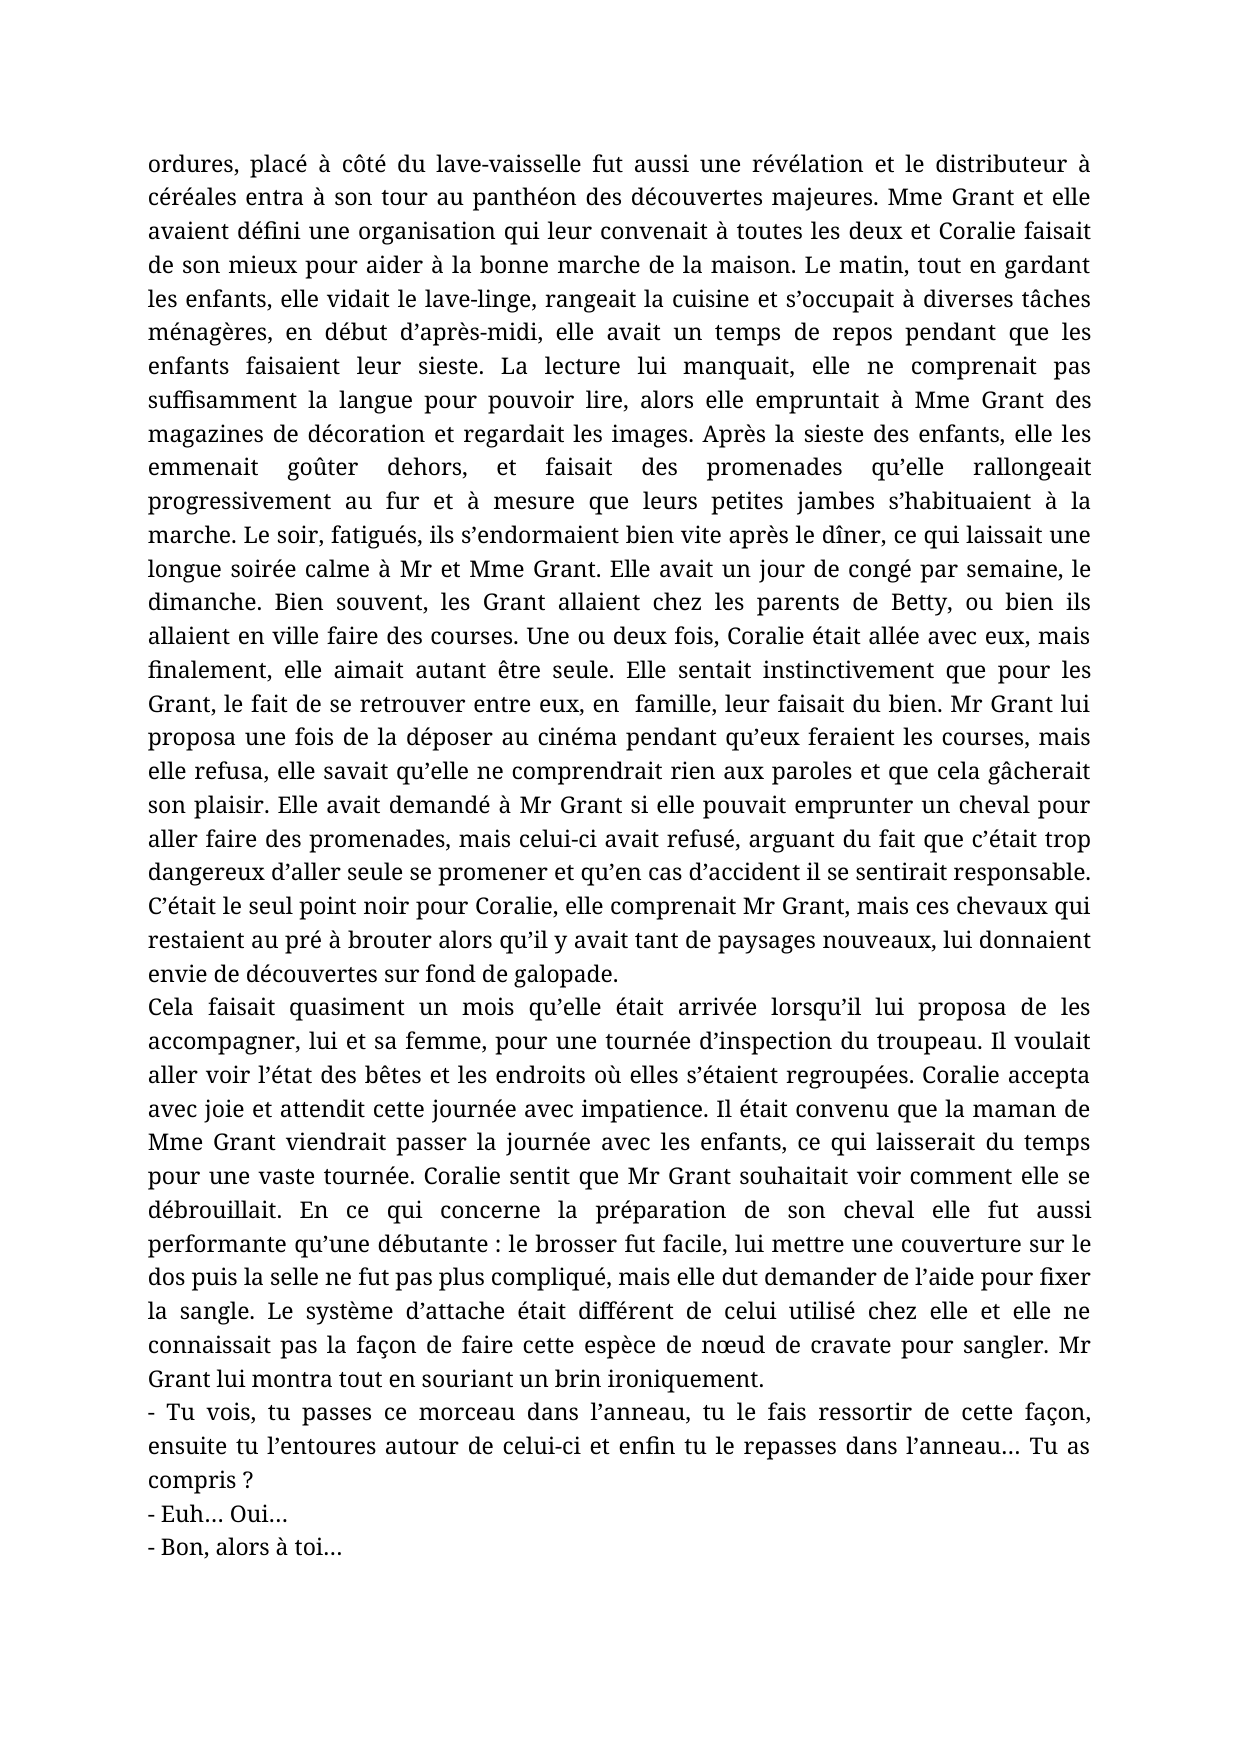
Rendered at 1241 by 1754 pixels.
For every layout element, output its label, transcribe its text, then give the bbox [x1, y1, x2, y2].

text Cela faisait quasiment un mois qu’elle était arrivée lorsqu’il lui proposa de les accompagner, lui et sa femme, pour une tournée d’inspection du troupeau. Il voulait aller voir l’état des bêtes et les endroits où elles s’étaient regroupées. Coralie accepta avec joie et attendit cette journée avec impatience. Il était convenu que la maman de Mme Grant viendrait passer la journée avec les enfants, ce qui laisserait du temps pour une vaste tournée. Coralie sentit que Mr Grant souhaitait voir comment elle se débrouillait. En ce qui concerne la préparation de son cheval elle fut aussi performante qu’une débutante : le brosser fut facile, lui mettre une couverture sur le dos puis la selle ne fut pas plus compliqué, mais elle dut demander de l’aide pour fixer la sangle. Le système d’attache était différent de celui utilisé chez elle et elle ne connaissait pas la façon de faire cette espèce de nœud de cravate pour sangler. Mr Grant lui montra tout en souriant un brin ironiquement. [148, 991, 1093, 1394]
text - Tu vois, tu passes ce morceau dans l’anneau, tu le fais ressortir de cette façon, ensuite tu l’entoures autour de celui-ci et enfin tu le repasses dans l’anneau… Tu as compris ? [148, 1396, 1093, 1495]
text - Bon, alors à toi… [148, 1531, 1093, 1563]
text - Euh… Oui… [148, 1498, 1093, 1529]
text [148, 148, 1093, 989]
